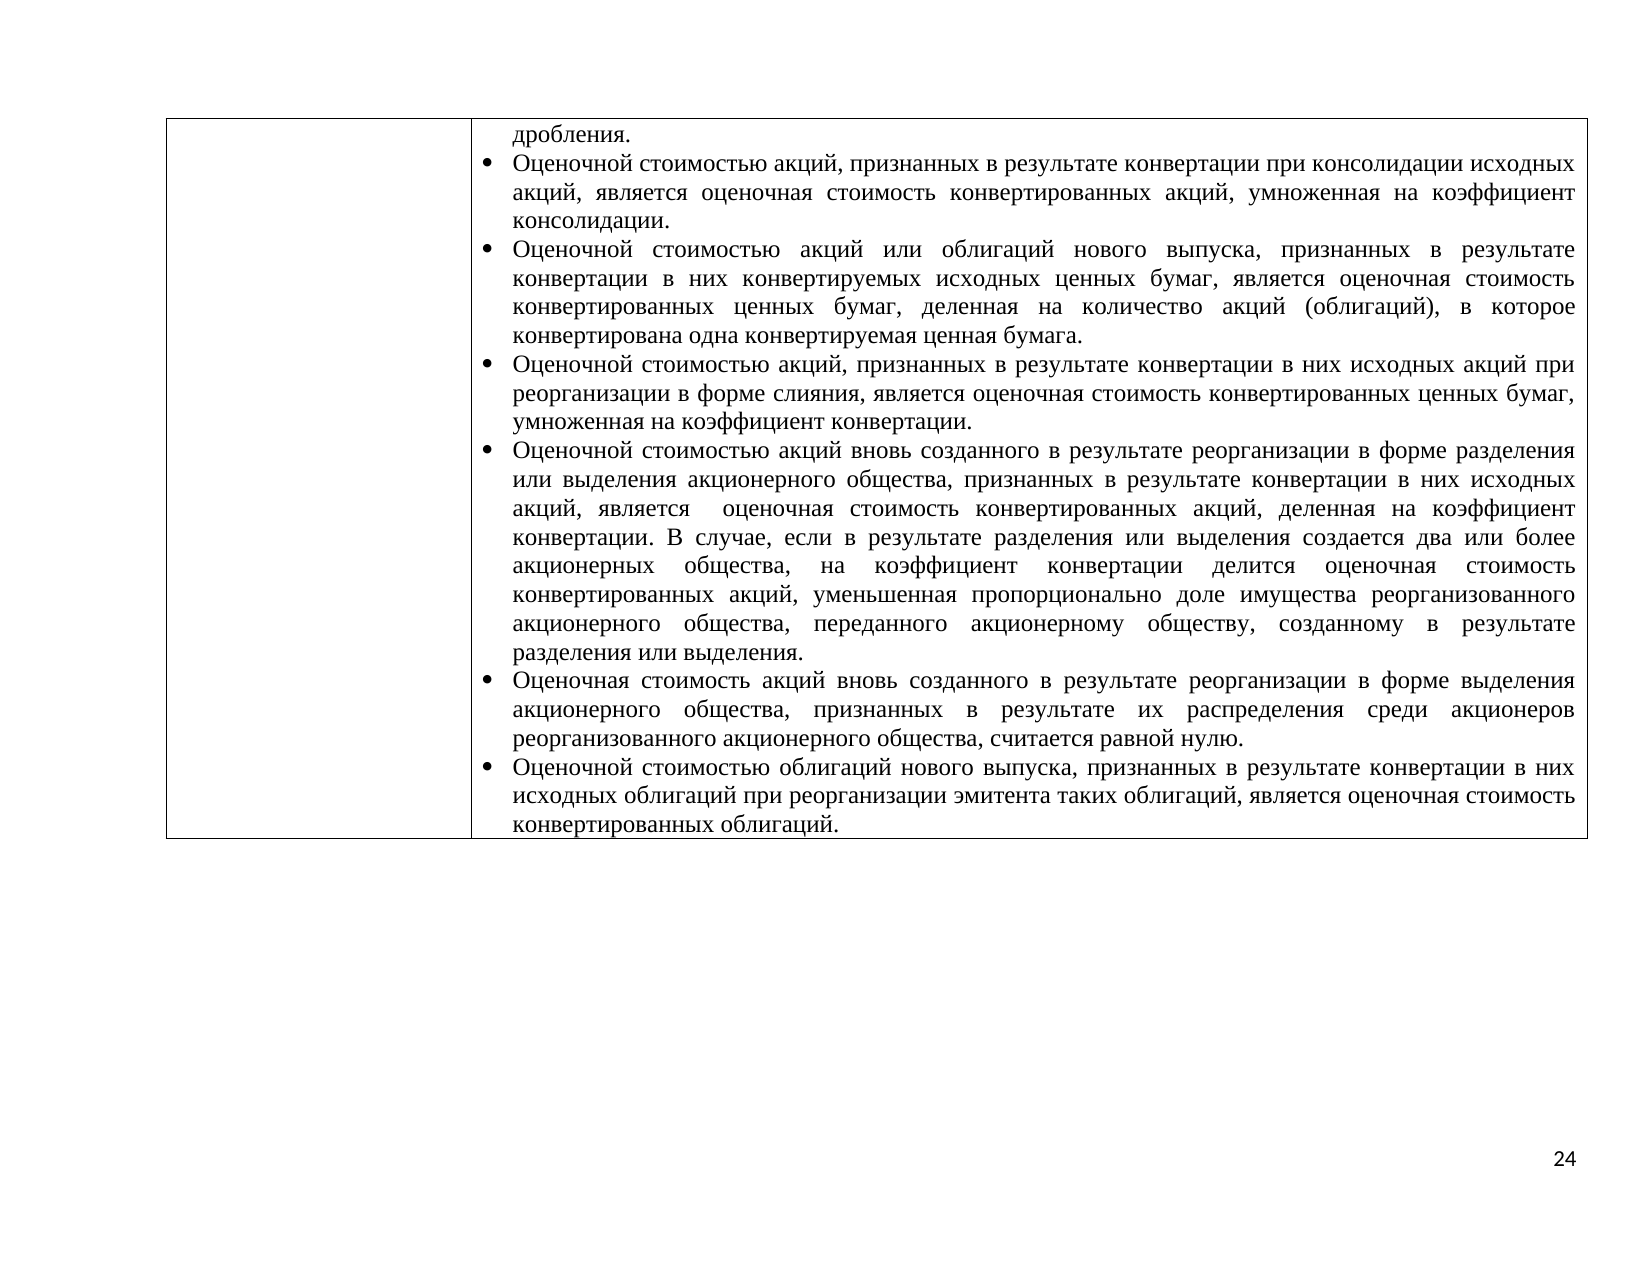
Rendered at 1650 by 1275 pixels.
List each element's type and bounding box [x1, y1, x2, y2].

table_cell [167, 119, 471, 838]
table_cell [472, 119, 1587, 838]
